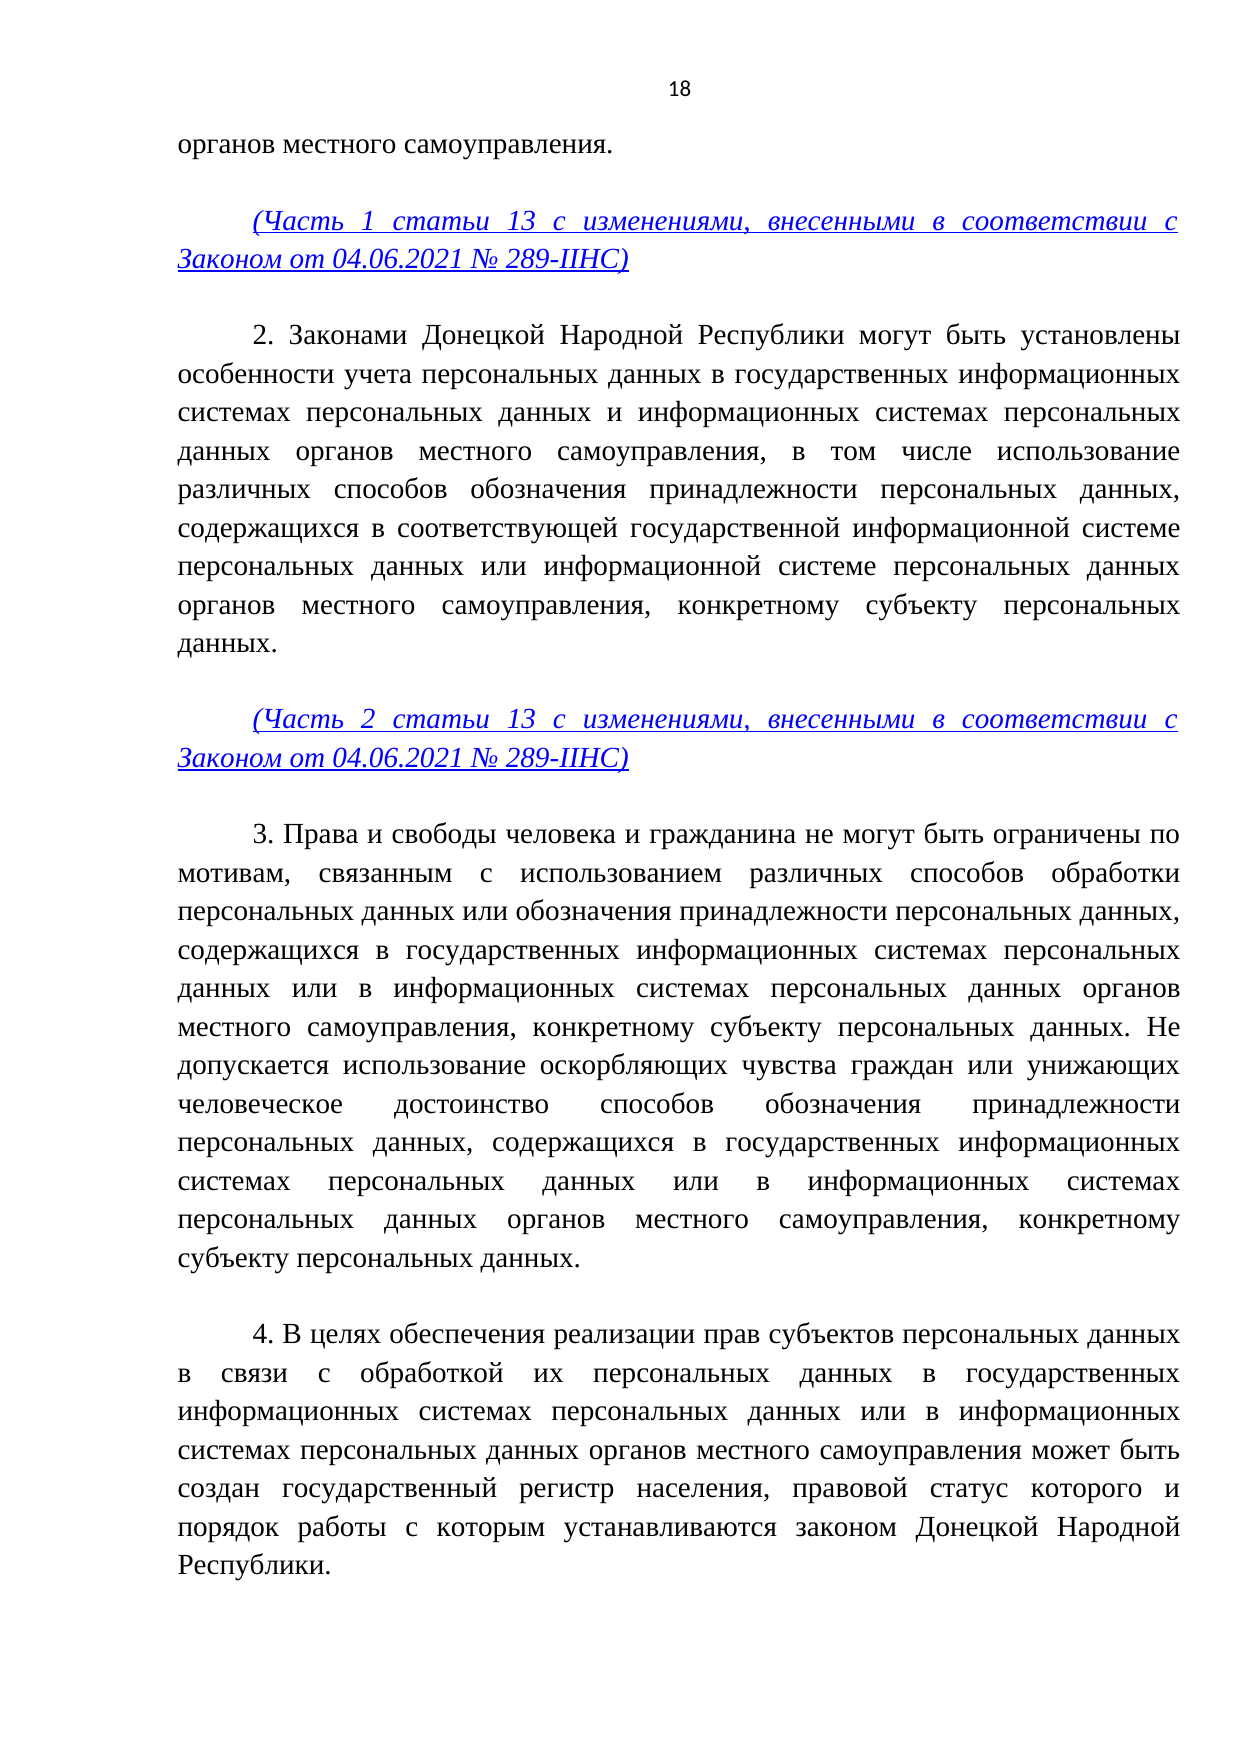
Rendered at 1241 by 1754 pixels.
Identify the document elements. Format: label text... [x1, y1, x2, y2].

text (Часть 2 статьи 13 с изменениями, внесенными в соответствии с Законом от 04.06.2021 № 289-IIНС) [177, 702, 1181, 774]
text (Часть 1 статьи 13 с изменениями, внесенными в соответствии с Законом от 04.06.2021 № 289-IIНС) [177, 203, 1181, 275]
text 2. Законами Донецкой Народной Республики могут быть установлены особенности учета персональных данных в государственных информационных системах персональных данных и информационных системах персональных данных органов местного самоуправления, в том числе использование различных способов обозначения принадлежности персональных данных, содержащихся в соответствующей государственной информационной системе персональных данных или информационной системе персональных данных органов местного самоуправления, конкретному субъекту персональных данных. [177, 317, 1181, 659]
text 3. Права и свободы человека и гражданина не могут быть ограничены по мотивам, связанным с использованием различных способов обработки персональных данных или обозначения принадлежности персональных данных, содержащихся в государственных информационных системах персональных данных или в информационных системах персональных данных органов местного самоуправления, конкретному субъекту персональных данных. Не допускается использование оскорбляющих чувства граждан или унижающих человеческое достоинство способов обозначения принадлежности персональных данных, содержащихся в государственных информационных системах персональных данных или в информационных системах персональных данных органов местного самоуправления, конкретному субъекту персональных данных. [177, 816, 1181, 1274]
text 4. В целях обеспечения реализации прав субъектов персональных данных в связи с обработкой их персональных данных в государственных информационных системах персональных данных или в информационных системах персональных данных органов местного самоуправления может быть создан государственный регистр населения, правовой статус которого и порядок работы с которым устанавливаются законом Донецкой Народной Республики. [177, 1316, 1181, 1581]
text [177, 127, 1181, 160]
